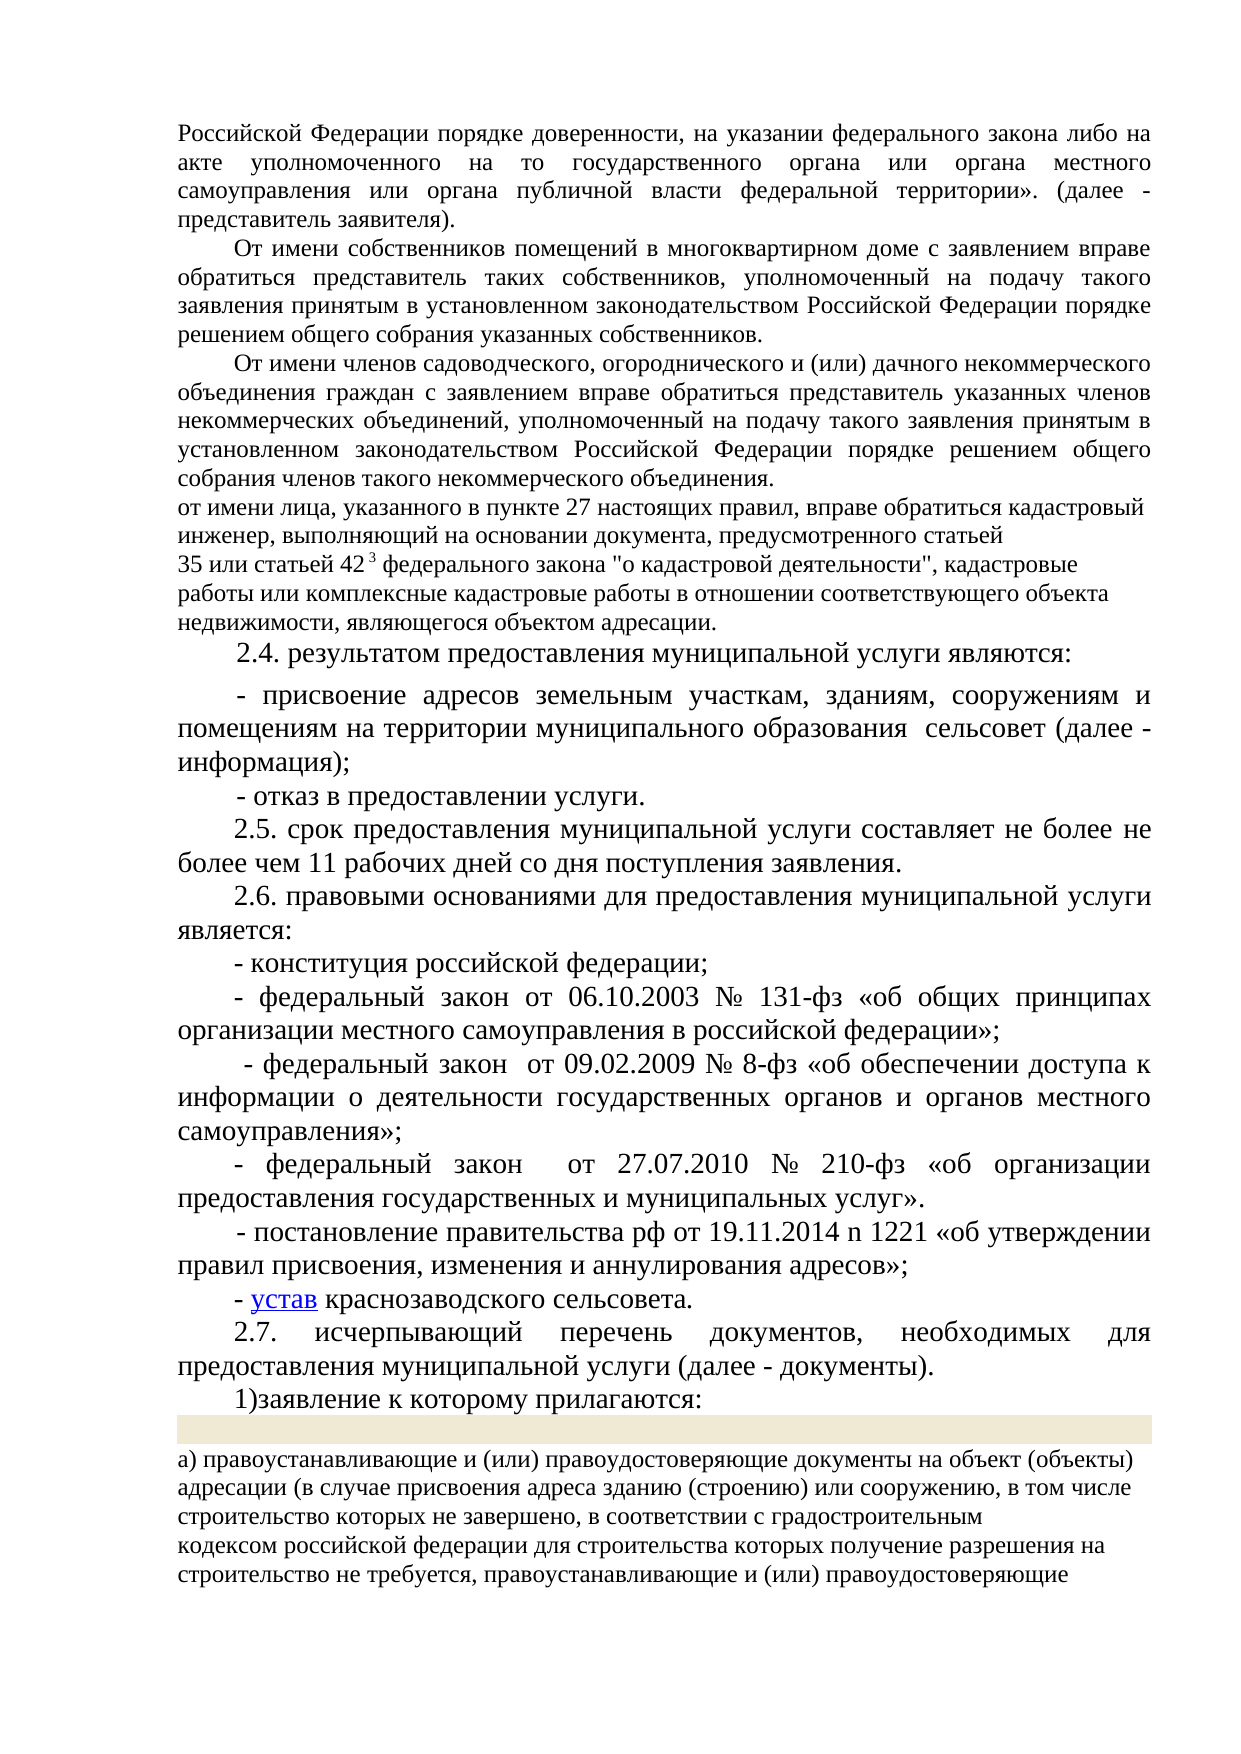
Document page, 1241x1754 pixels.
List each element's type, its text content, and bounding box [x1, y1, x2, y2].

text 1)заявление к которому прилагаются: [177, 1381, 1152, 1415]
text - отказ в предоставлении услуги. [177, 778, 1152, 811]
text от имени лица, указанного в пункте 27 настоящих правил, вправе обратиться кадастровый инженер, выполняющий на основании документа, предусмотренного статьей 35 или статьей 42 3 федерального закона "о кадастровой деятельности", кадастровые работы или комплексные кадастровые работы в отношении соответствующего объекта недвижимости, являющегося объектом адресации. [177, 492, 1152, 636]
text - федеральный закон от 09.02.2009 № 8-фз «об обеспечении доступа к информации о деятельности государственных органов и органов местного самоуправления»; [177, 1046, 1152, 1147]
text - федеральный закон от 27.07.2010 № 210-фз «об организации предоставления государственных и муниципальных услуг». [177, 1147, 1152, 1214]
text - постановление правительства рф от 19.11.2014 n 1221 «об утверждении правил присвоения, изменения и аннулирования адресов»; [177, 1214, 1152, 1281]
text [177, 118, 1152, 233]
text От имени собственников помещений в многоквартирном доме с заявлением вправе обратиться представитель таких собственников, уполномоченный на подачу такого заявления принятым в установленном законодательством Российской Федерации порядке решением общего собрания указанных собственников. [177, 233, 1152, 348]
text 2.6. правовыми основаниями для предоставления муниципальной услуги является: [177, 878, 1152, 945]
text - федеральный закон от 06.10.2003 № 131-фз «об общих принципах организации местного самоуправления в российской федерации»; [177, 979, 1152, 1046]
text - присвоение адресов земельным участкам, зданиям, сооружениям и помещениям на территории муниципального образования сельсовет (далее - информация); [177, 677, 1152, 778]
text - конституция российской федерации; [177, 945, 1152, 979]
text 2.7. исчерпывающий перечень документов, необходимых для предоставления муниципальной услуги (далее - документы). [177, 1314, 1152, 1381]
text От имени членов садоводческого, огороднического и (или) дачного некоммерческого объединения граждан с заявлением вправе обратиться представитель указанных членов некоммерческих объединений, уполномоченный на подачу такого заявления принятым в установленном законодательством Российской Федерации порядке решением общего собрания членов такого некоммерческого объединения. [177, 348, 1152, 492]
text - устав краснозаводского сельсовета. [177, 1281, 1152, 1314]
text 2.5. срок предоставления муниципальной услуги составляет не более не более чем 11 рабочих дней со дня поступления заявления. [177, 811, 1152, 878]
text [177, 1444, 1152, 1587]
text 2.4. результатом предоставления муниципальной услуги являются: [177, 636, 1152, 669]
